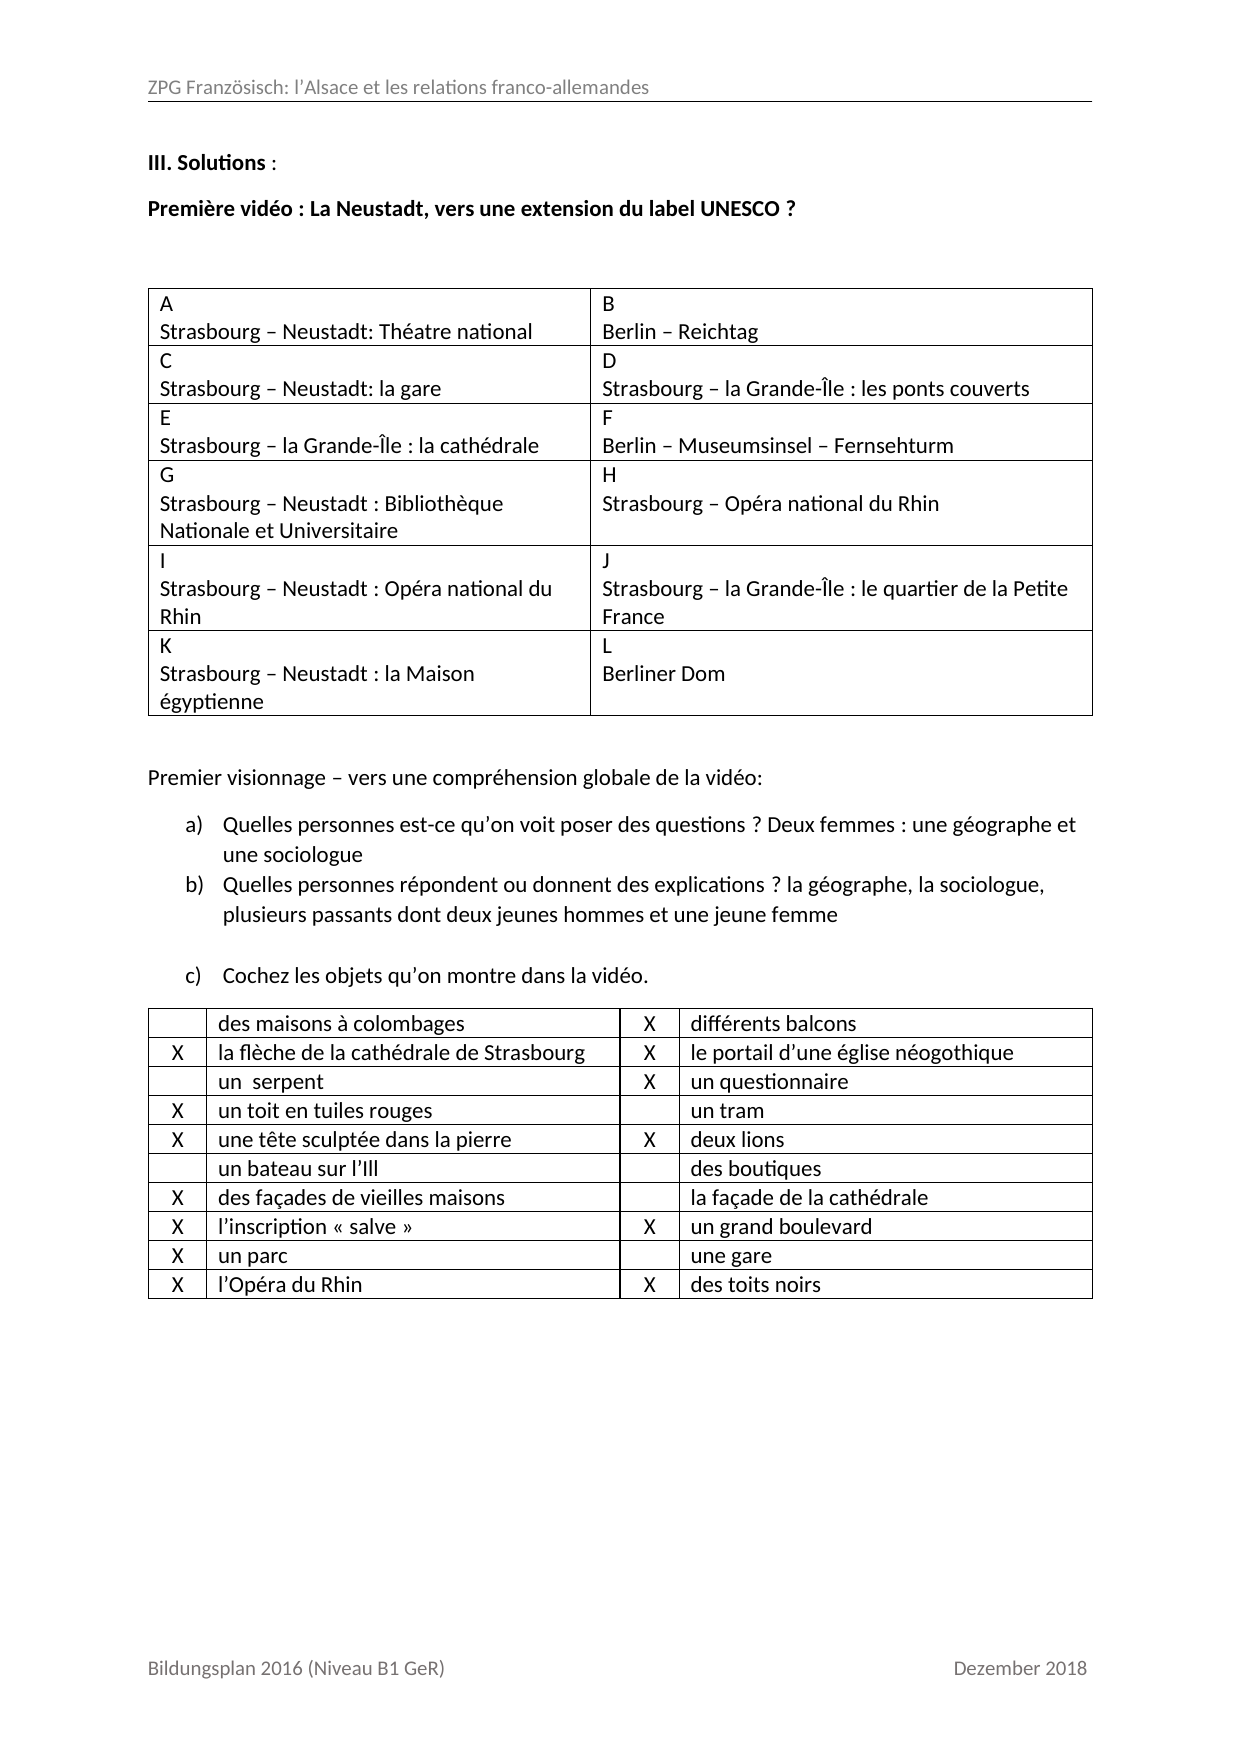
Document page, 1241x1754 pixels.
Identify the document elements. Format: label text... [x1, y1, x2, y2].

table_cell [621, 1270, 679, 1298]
text Première vidéo : La Neustadt, vers une extension du label UNESCO ? [148, 194, 1092, 223]
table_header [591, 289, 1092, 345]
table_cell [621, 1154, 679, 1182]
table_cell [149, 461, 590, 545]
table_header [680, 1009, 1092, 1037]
list Quelles personnes répondent ou donnent des explications ? la géographe, la sociologue, plusieurs passants dont deux jeunes hommes et une jeune femme [185, 870, 1092, 928]
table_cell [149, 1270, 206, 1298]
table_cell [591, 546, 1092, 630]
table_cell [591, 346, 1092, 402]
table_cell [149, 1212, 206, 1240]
list Cochez les objets qu’on montre dans la vidéo. [185, 961, 1092, 989]
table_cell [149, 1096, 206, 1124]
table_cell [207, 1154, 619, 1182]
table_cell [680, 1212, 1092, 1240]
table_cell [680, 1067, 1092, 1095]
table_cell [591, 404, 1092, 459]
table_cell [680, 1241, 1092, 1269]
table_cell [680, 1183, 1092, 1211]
text III. Solutions : [148, 148, 1092, 176]
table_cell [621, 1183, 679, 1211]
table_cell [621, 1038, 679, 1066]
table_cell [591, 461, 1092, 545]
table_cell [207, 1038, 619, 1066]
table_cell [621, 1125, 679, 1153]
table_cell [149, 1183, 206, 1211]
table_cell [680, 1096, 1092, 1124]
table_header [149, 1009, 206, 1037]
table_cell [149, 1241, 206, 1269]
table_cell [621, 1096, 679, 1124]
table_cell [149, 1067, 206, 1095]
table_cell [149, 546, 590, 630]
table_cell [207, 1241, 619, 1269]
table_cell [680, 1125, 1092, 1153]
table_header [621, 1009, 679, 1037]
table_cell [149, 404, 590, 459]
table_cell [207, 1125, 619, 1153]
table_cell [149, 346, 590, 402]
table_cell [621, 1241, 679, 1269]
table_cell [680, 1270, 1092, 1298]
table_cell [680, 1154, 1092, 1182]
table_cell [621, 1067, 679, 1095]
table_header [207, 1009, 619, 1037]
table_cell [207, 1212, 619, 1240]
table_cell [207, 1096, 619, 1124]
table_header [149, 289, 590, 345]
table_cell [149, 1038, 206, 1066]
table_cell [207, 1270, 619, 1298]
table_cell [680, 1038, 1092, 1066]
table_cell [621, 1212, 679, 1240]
list Quelles personnes est-ce qu’on voit poser des questions ? Deux femmes : une géographe et une sociologue [185, 810, 1092, 868]
text Premier visionnage – vers une compréhension globale de la vidéo: [148, 763, 1092, 791]
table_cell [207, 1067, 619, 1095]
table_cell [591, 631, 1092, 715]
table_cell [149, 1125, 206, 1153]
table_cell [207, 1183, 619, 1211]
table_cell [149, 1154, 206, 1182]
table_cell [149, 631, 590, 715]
